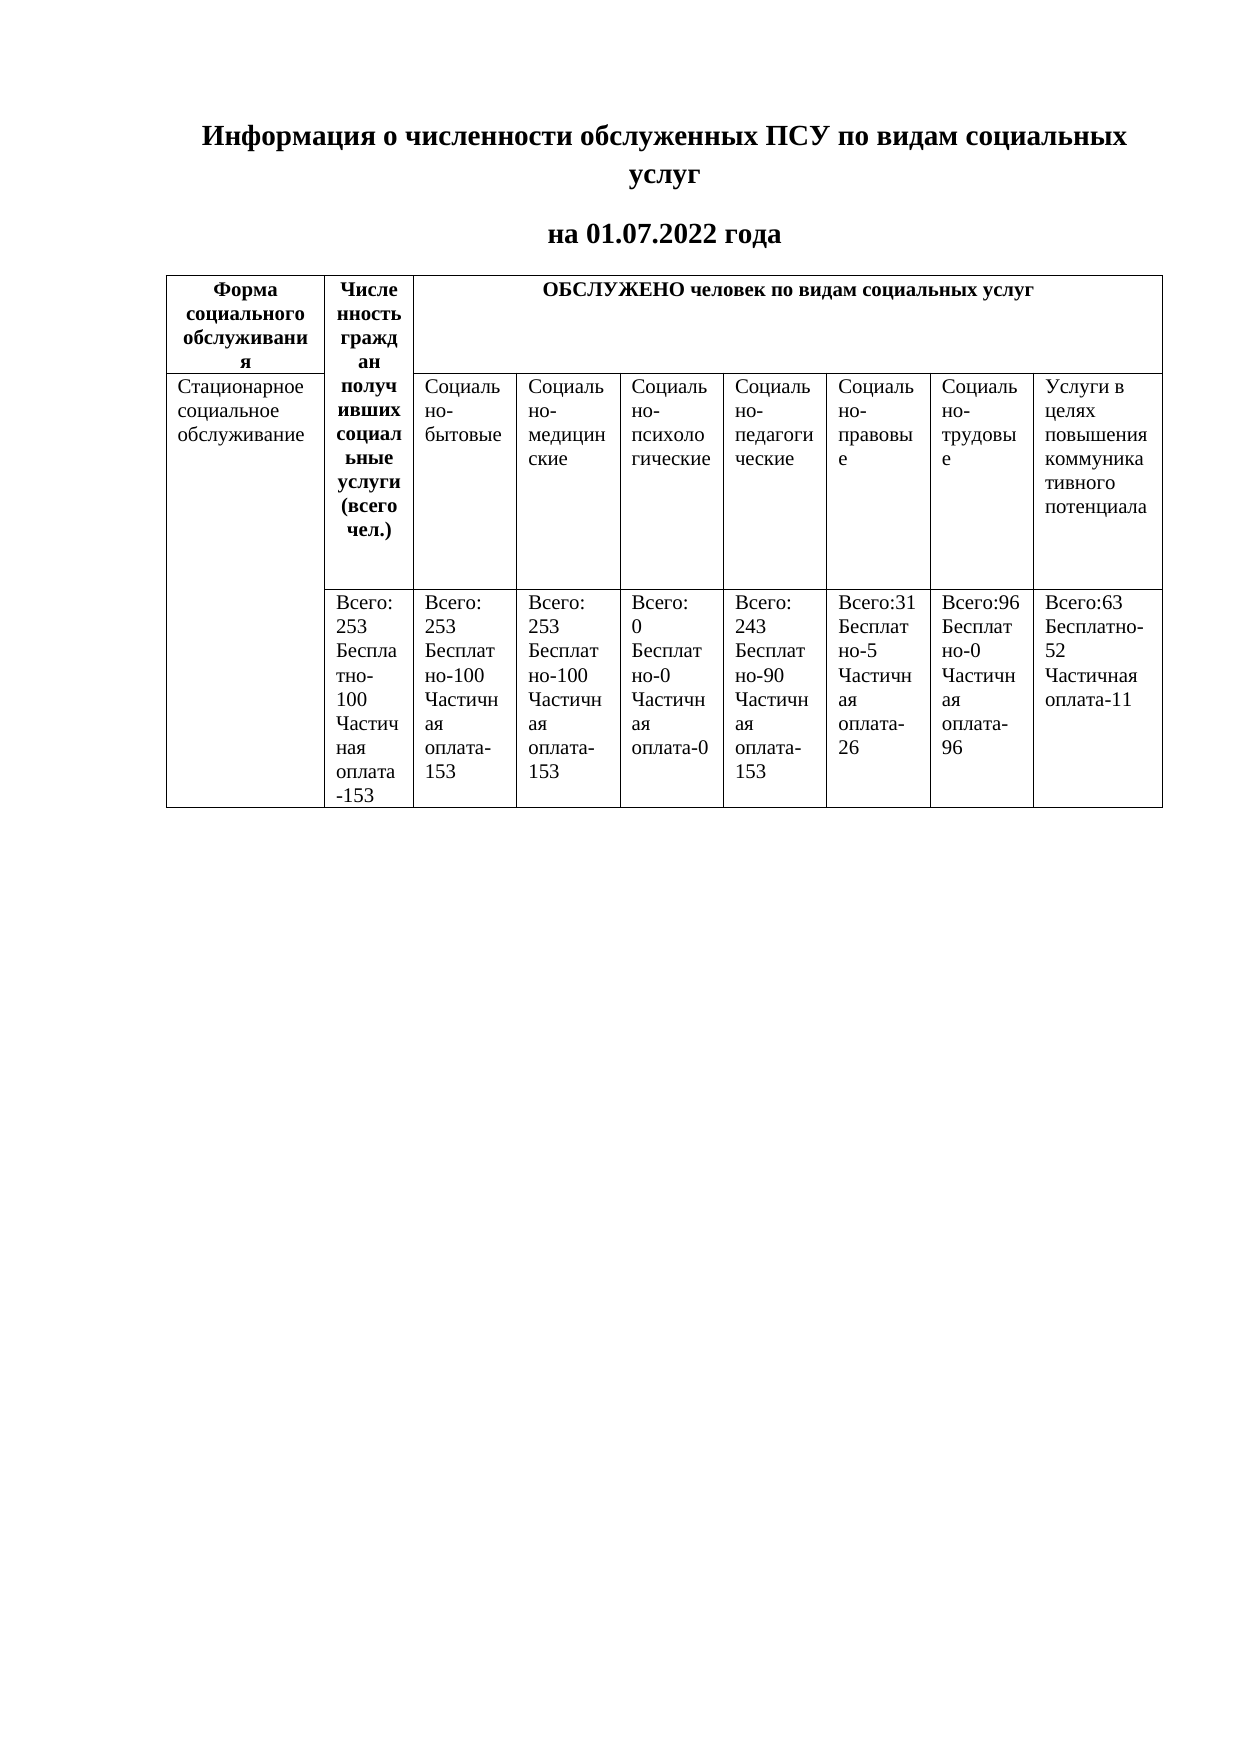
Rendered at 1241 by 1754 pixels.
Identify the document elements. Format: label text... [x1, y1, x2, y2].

table_cell Стационарное социальное обслуживание [167, 374, 324, 807]
table_cell Всего: 0 Бесплатно-0 Частичная оплата-0 [621, 590, 723, 807]
table_cell Социально-бытовые [414, 374, 516, 589]
table_cell Социально-педагогические [724, 374, 826, 589]
table_cell Всего:253 Бесплатно-100 Частичная оплата-153 [325, 590, 413, 807]
table_cell Всего:96 Бесплатно-0 Частичная оплата-96 [931, 590, 1033, 807]
table_cell Всего: 253 Бесплатно-100 Частичная оплата-153 [517, 590, 620, 807]
table_cell Всего: 243 Бесплатно-90 Частичная оплата-153 [724, 590, 826, 807]
table_cell Всего:63 Бесплатно-52 Частичная оплата-11 [1034, 590, 1162, 807]
table_cell Всего: 253 Бесплатно-100 Частичная оплата-153 [414, 590, 516, 807]
table_header Форма социального обслуживания [167, 276, 324, 373]
table_cell Социально-психологические [621, 374, 723, 589]
table_cell Социально-правовые [827, 374, 930, 589]
text на 01.07.2022 года [177, 216, 1152, 249]
table_cell Социально-трудовые [931, 374, 1033, 589]
table_header ОБСЛУЖЕНО человек по видам социальных услуг [414, 276, 1162, 373]
table_header Численность граждан получивших социальные услуги (всего чел.) [325, 276, 413, 589]
text Информация о численности обслуженных ПСУ по видам социальных услуг [177, 118, 1152, 190]
table_cell Услуги в целях повышения коммуникативного потенциала [1034, 374, 1162, 589]
table_cell Всего:31 Бесплатно-5 Частичная оплата-26 [827, 590, 930, 807]
table_cell Социально-медицинские [517, 374, 620, 589]
